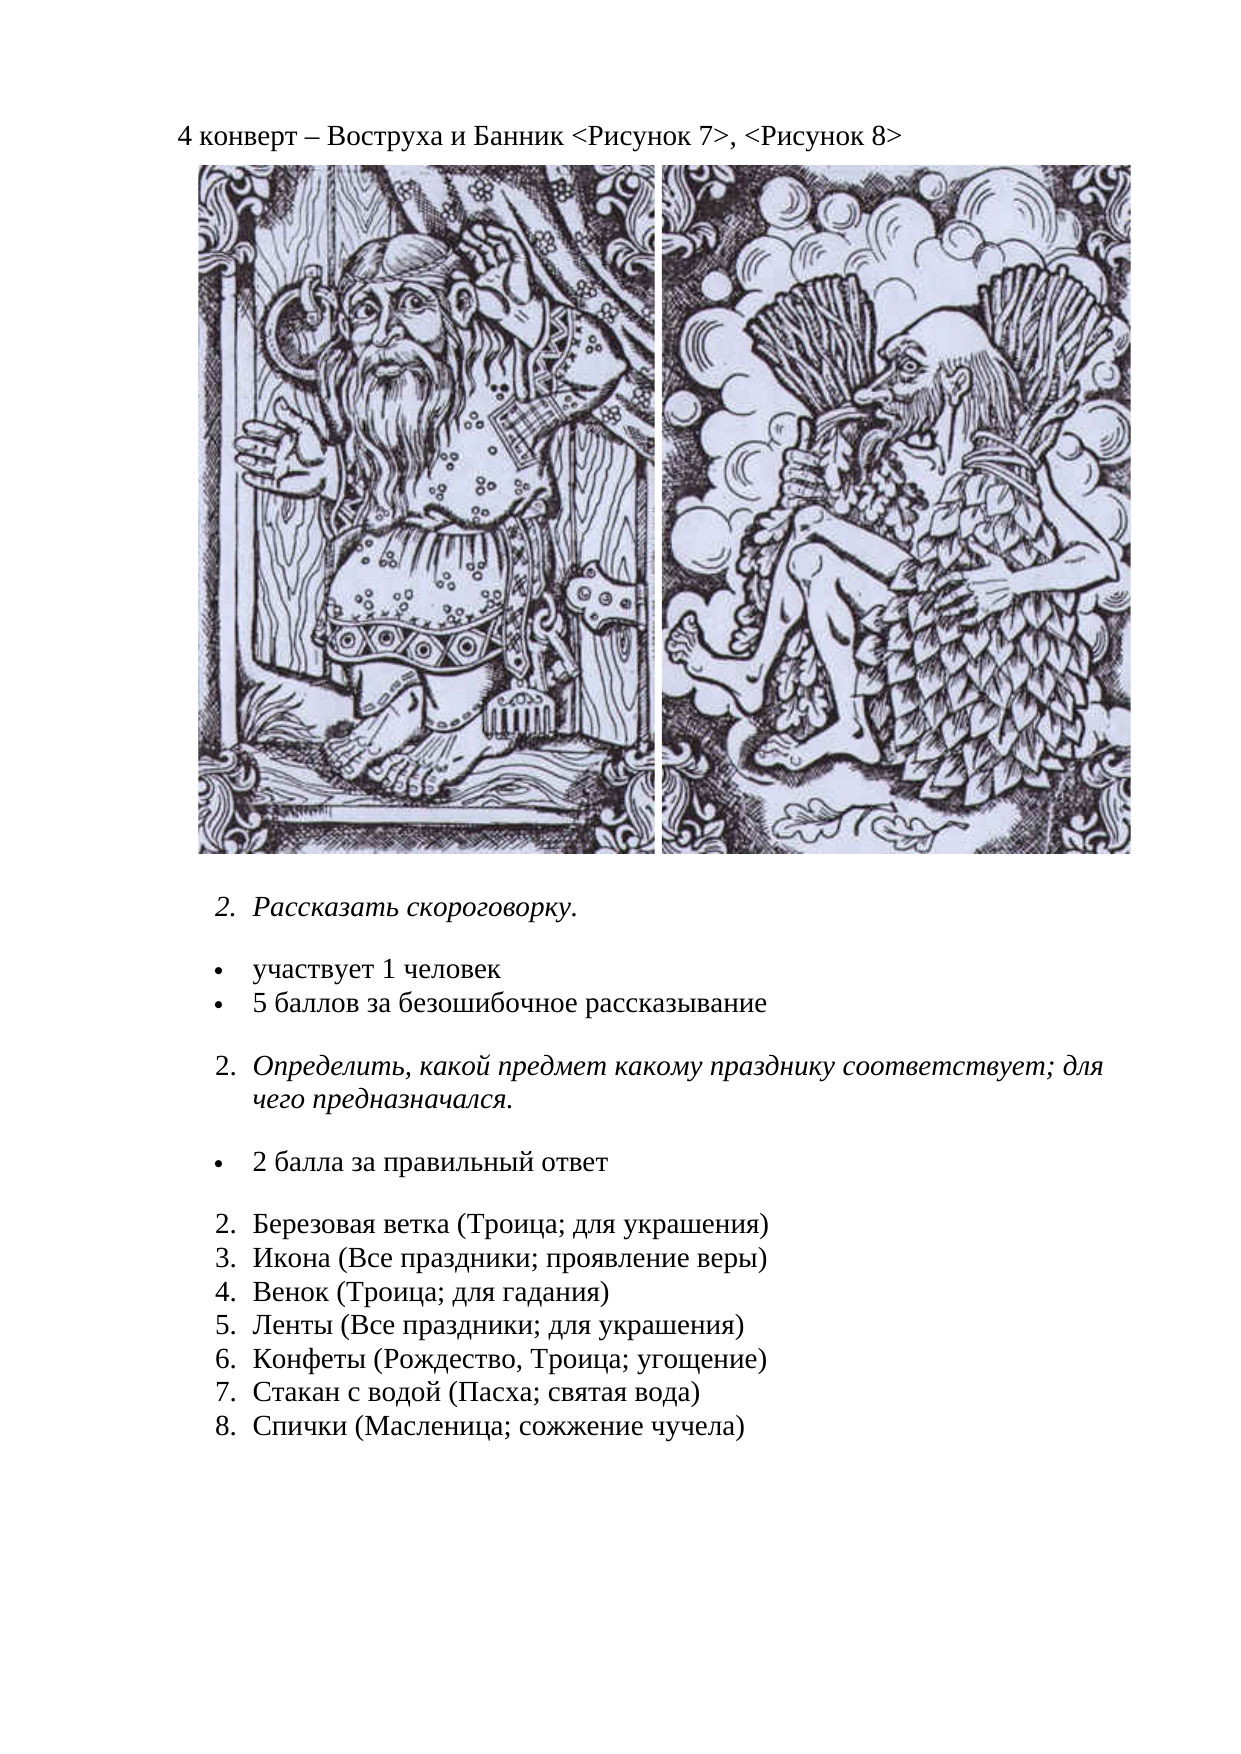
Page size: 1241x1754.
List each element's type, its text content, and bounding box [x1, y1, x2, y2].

list Венок (Троица; для гадания) [215, 1274, 1152, 1307]
list Стакан с водой (Пасха; святая вода) [215, 1374, 1152, 1408]
list Конфеты (Рождество, Троица; угощение) [215, 1341, 1152, 1374]
list Спички (Масленица; сожжение чучела) [215, 1408, 1152, 1441]
list Определить, какой предмет какому празднику соответствует; для чего предназначался. [215, 1048, 1152, 1115]
list Икона (Все праздники; проявление веры) [215, 1240, 1152, 1274]
picture [198, 165, 655, 854]
picture [661, 165, 1131, 854]
list 5 баллов за безошибочное рассказывание [215, 985, 1152, 1018]
list участвует 1 человек [215, 951, 1152, 985]
list Березовая ветка (Троица; для украшения) [215, 1207, 1152, 1240]
text 4 конверт – Воструха и Банник <Рисунок 7>, <Рисунок 8> [177, 118, 1152, 152]
list Ленты (Все праздники; для украшения) [215, 1307, 1152, 1341]
list 2 балла за правильный ответ [215, 1144, 1152, 1177]
list Рассказать скороговорку. [215, 889, 1152, 922]
